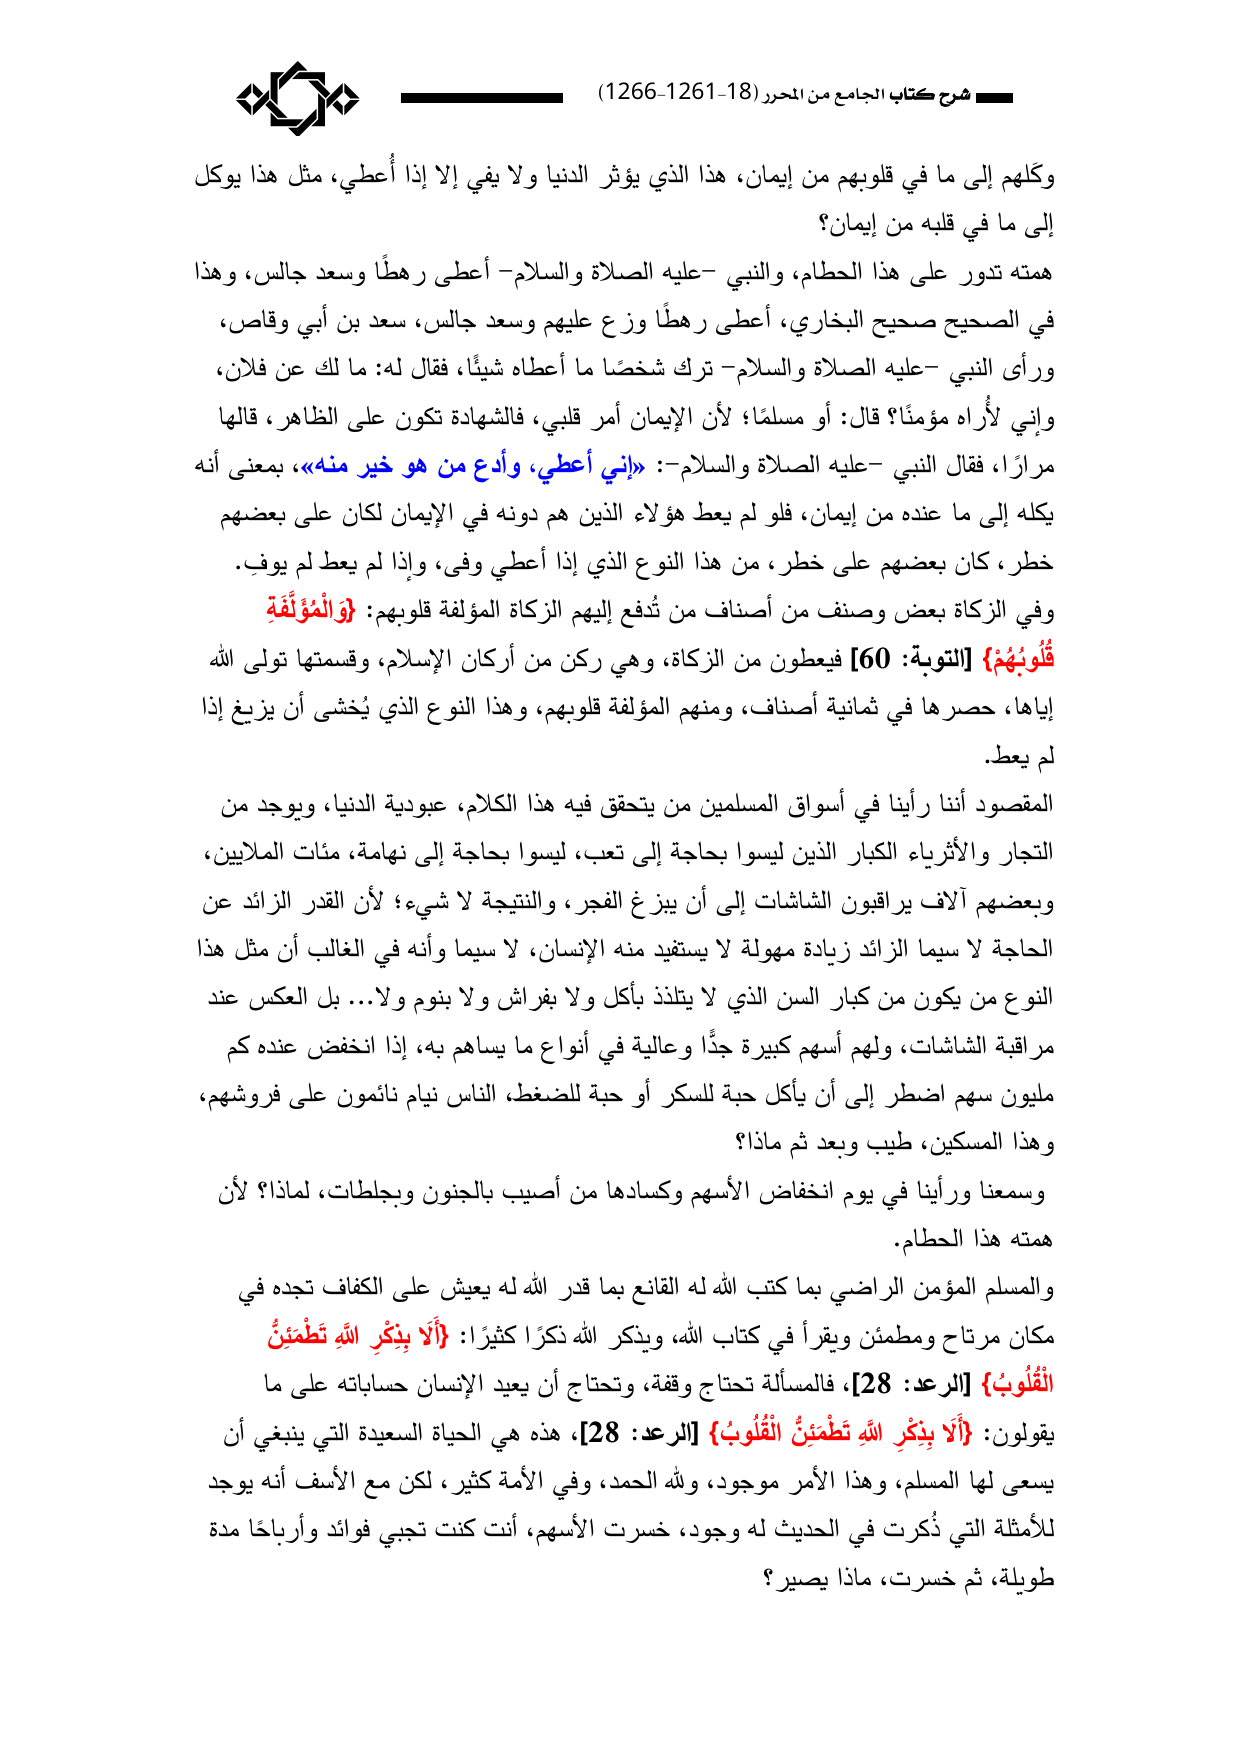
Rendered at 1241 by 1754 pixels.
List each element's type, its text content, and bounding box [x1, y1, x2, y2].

text وفي الزكاة بعض وصنف من أصناف من تُدفع إليهم الزكاة المؤلفة قلوبهم: {وَالْمُؤَلَّفَةِ قُلُوبُهُمْ} [التوبة: 60] فيعطون من الزكاة، وهي ركن من أركان الإسلام، وقسمتها تولى الله إياها، حصرها في ثمانية أصناف، ومنهم المؤلفة قلوبهم، وهذا النوع الذي يُخشى أن يزيغ إذا لم يعط. [187, 585, 1053, 779]
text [187, 150, 1053, 247]
text المقصود أننا رأينا في أسواق المسلمين من يتحقق فيه هذا الكلام، عبودية الدنيا، ويوجد من التجار والأثرياء الكبار الذين ليسوا بحاجة إلى تعب، ليسوا بحاجة إلى نهامة، مئات الملايين، وبعضهم آلاف يراقبون الشاشات إلى أن يبزغ الفجر، والنتيجة لا شيء؛ لأن القدر الزائد عن الحاجة لا سيما الزائد زيادة مهولة لا يستفيد منه الإنسان، لا سيما وأنه في الغالب أن مثل هذا النوع من يكون من كبار السن الذي لا يتلذذ بأكل ولا بفراش ولا بنوم ولا... بل العكس عند مراقبة الشاشات، ولهم أسهم كبيرة جدًّا وعالية في أنواع ما يساهم به، إذا انخفض عنده كم مليون سهم اضطر إلى أن يأكل حبة للسكر أو حبة للضغط، الناس نيام نائمون على فروشهم، وهذا المسكين، طيب وبعد ثم ماذا؟ [187, 779, 1053, 1166]
text همته تدور على هذا الحطام، والنبي -عليه الصلاة والسلام- أعطى رهطًا وسعد جالس، وهذا في الصحيح صحيح البخاري، أعطى رهطًا وزع عليهم وسعد جالس، سعد بن أبي وقاص، ورأى النبي -عليه الصلاة والسلام- ترك شخصًا ما أعطاه شيئًا، فقال له: ما لك عن فلان، وإني لأُراه مؤمنًا؟ قال: أو مسلمًا؛ لأن الإيمان أمر قلبي، فالشهادة تكون على الظاهر، قالها مرارًا، فقال النبي -عليه الصلاة والسلام-: «إني أعطي، وأدع من هو خير منه»، بمعنى أنه يكله إلى ما عنده من إيمان، فلو لم يعط هؤلاء الذين هم دونه في الإيمان لكان على بعضهم خطر، كان بعضهم على خطر، من هذا النوع الذي إذا أعطي وفى، وإذا لم يعط لم يوفِ. [187, 247, 1053, 585]
text وسمعنا ورأينا في يوم انخفاض الأسهم وكسادها من أصيب بالجنون وبجلطات، لماذا؟ لأن همته هذا الحطام. [187, 1166, 1053, 1262]
text والمسلم المؤمن الراضي بما كتب الله له القانع بما قدر الله له يعيش على الكفاف تجده في مكان مرتاح ومطمئن ويقرأ في كتاب الله، ويذكر الله ذكرًا كثيرًا: {أَلَا بِذِكْرِ اللَّهِ تَطْمَئِنُّ الْقُلُوبُ} [الرعد: 28]، فالمسألة تحتاج وقفة، وتحتاج أن يعيد الإنسان حساباته على ما يقولون: {أَلَا بِذِكْرِ اللَّهِ تَطْمَئِنُّ الْقُلُوبُ} [الرعد: 28]، هذه هي الحياة السعيدة التي ينبغي أن يسعى لها المسلم، وهذا الأمر موجود، ولله الحمد، وفي الأمة كثير، لكن مع الأسف أنه يوجد للأمثلة التي ذُكرت في الحديث له وجود، خسرت الأسهم، أنت كنت تجبي فوائد وأرباحًا مدة طويلة، ثم خسرت، ماذا يصير؟ [187, 1262, 1053, 1601]
